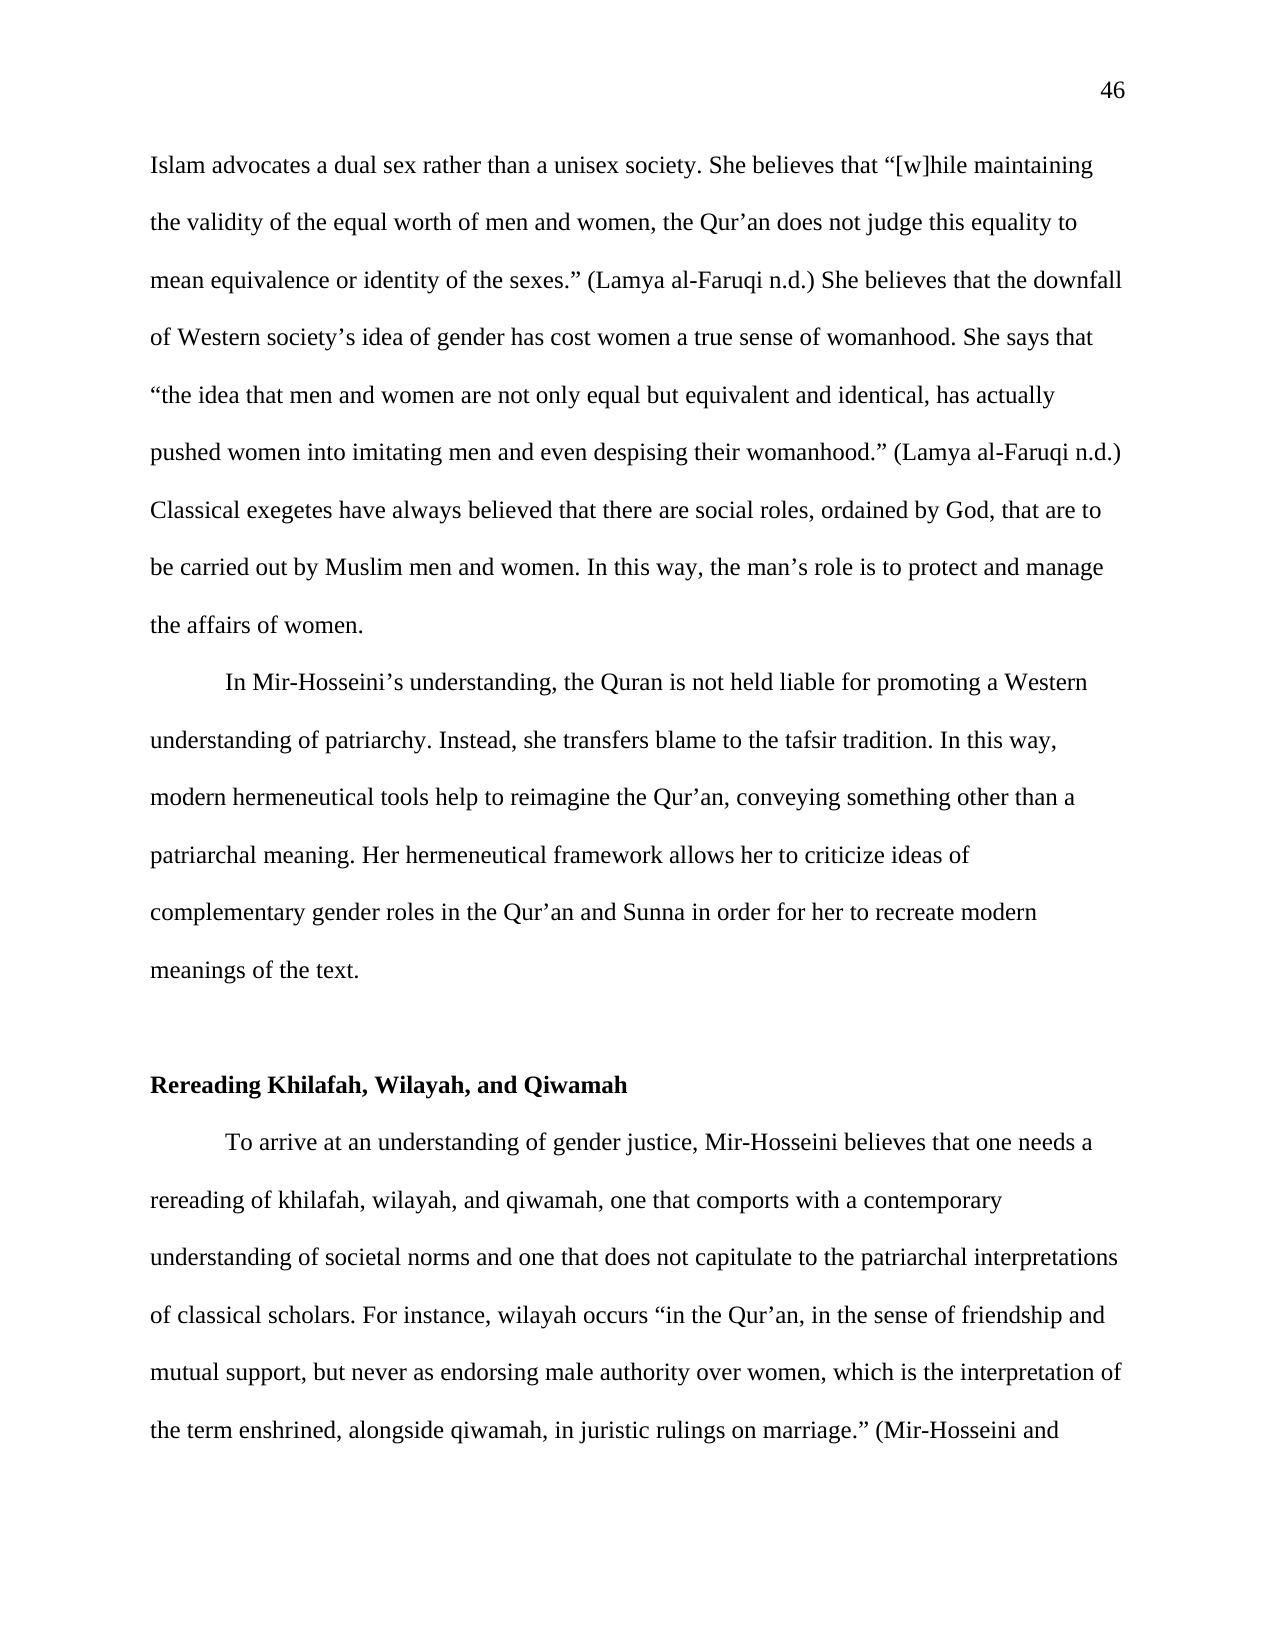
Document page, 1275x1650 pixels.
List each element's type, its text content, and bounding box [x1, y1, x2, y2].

text In Mir-Hosseini’s understanding, the Quran is not held liable for promoting a Western understanding of patriarchy. Instead, she transfers blame to the tafsir tradition. In this way, modern hermeneutical tools help to reimagine the Qur’an, conveying something other than a patriarchal meaning. Her hermeneutical framework allows her to criticize ideas of complementary gender roles in the Qur’an and Sunna in order for her to recreate modern meanings of the text. [150, 667, 1125, 984]
text Rereading Khilafah, Wilayah, and Qiwamah [150, 1070, 1125, 1099]
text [150, 150, 1125, 639]
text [150, 1127, 1125, 1444]
